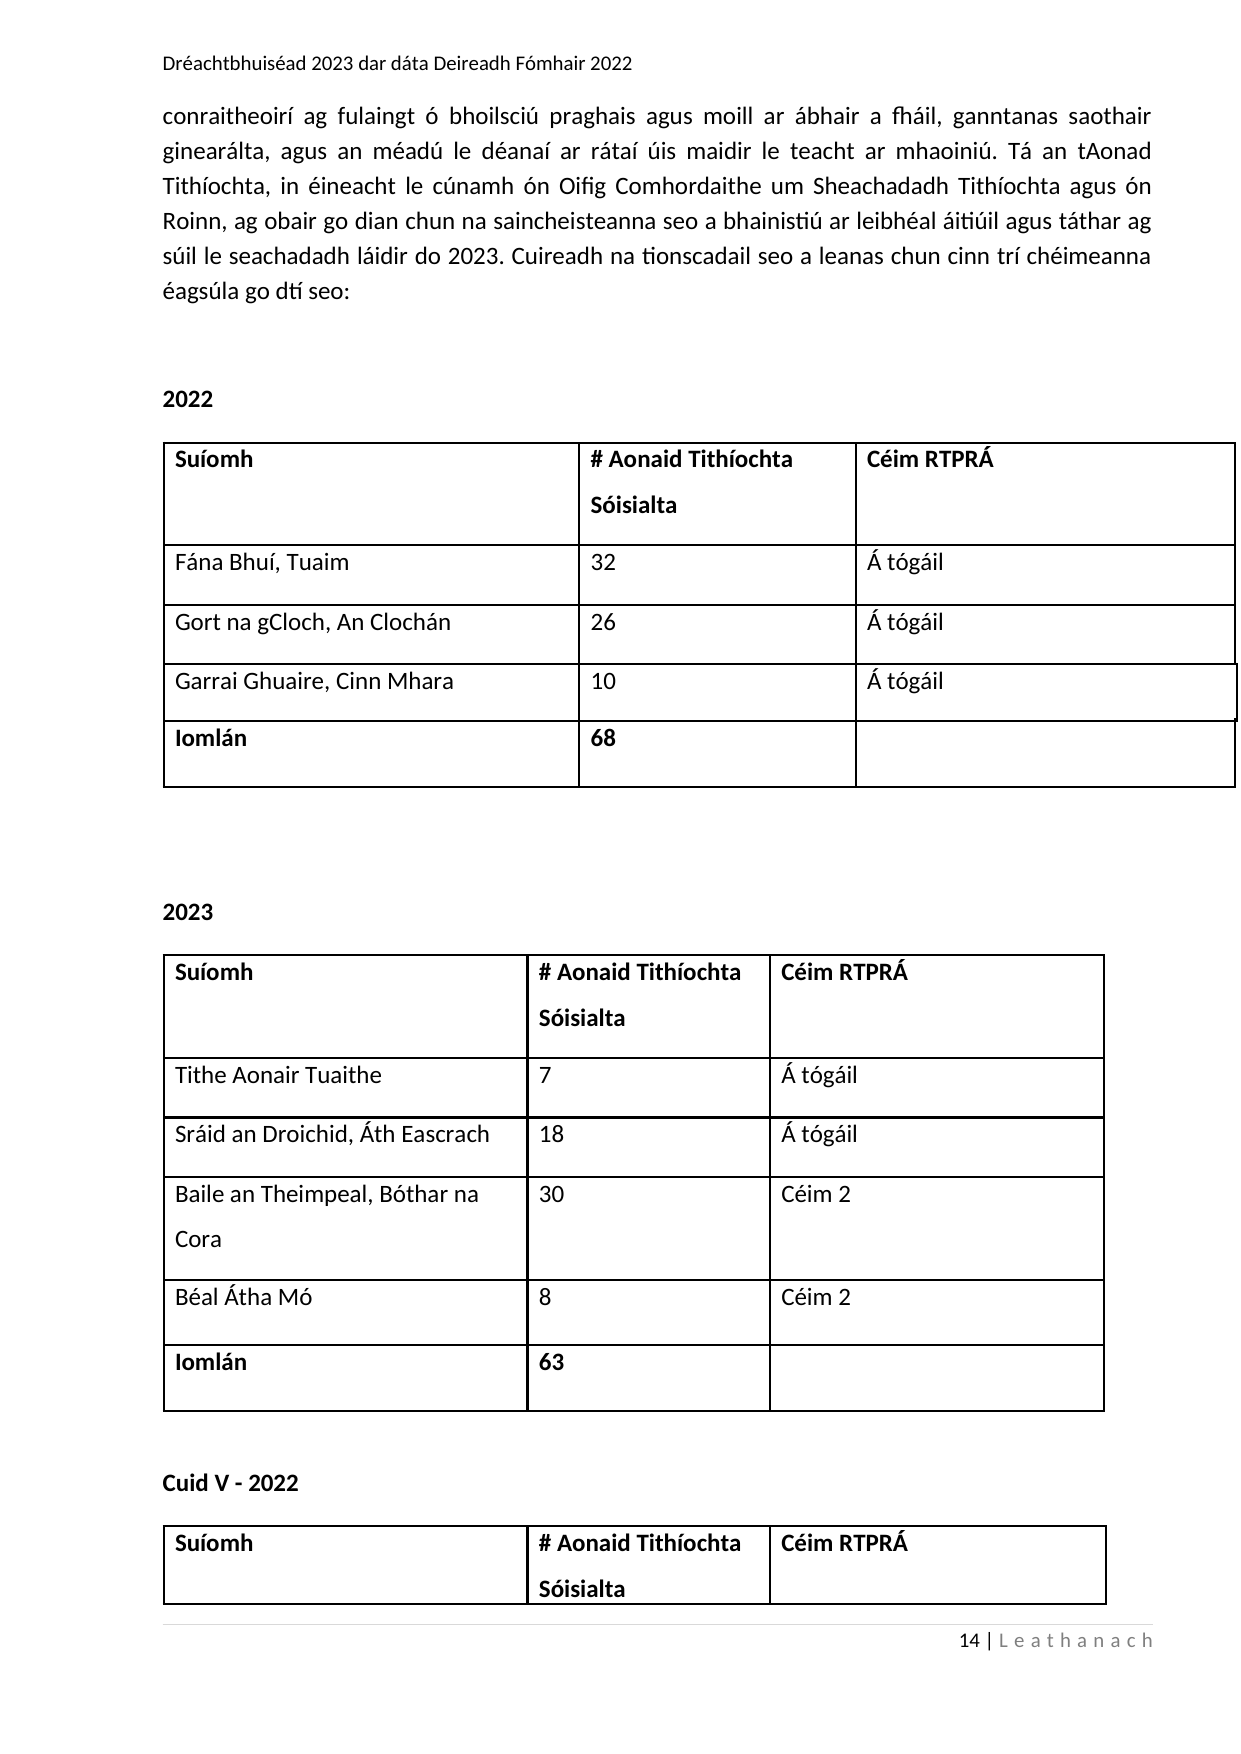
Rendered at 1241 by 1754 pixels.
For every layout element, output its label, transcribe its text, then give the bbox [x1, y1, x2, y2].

table_cell Baile an Theimpeal, Bóthar na Cora [165, 1178, 526, 1279]
table_cell Iomlán [165, 722, 578, 786]
table_cell [771, 1346, 1103, 1410]
table_header Céim RTPRÁ [771, 1527, 1105, 1603]
table_header Céim RTPRÁ [857, 444, 1234, 544]
table_cell Á tógáil [771, 1119, 1103, 1176]
table_cell Béal Átha Mó [165, 1281, 526, 1344]
table_header Suíomh [165, 956, 526, 1057]
table_cell Fána Bhuí, Tuaim [165, 546, 578, 604]
table_header Céim RTPRÁ [771, 956, 1103, 1057]
table_cell 63 [529, 1346, 769, 1410]
table_cell Tithe Aonair Tuaithe [165, 1059, 526, 1116]
table_cell Gort na gCloch, An Clochán [165, 606, 578, 663]
table_cell Sráid an Droichid, Áth Eascrach [165, 1119, 526, 1176]
table_header # Aonaid Tithíochta Sóisialta [529, 956, 769, 1057]
table_cell Iomlán [165, 1346, 526, 1410]
table_cell Céim 2 [771, 1281, 1103, 1344]
table_header # Aonaid Tithíochta Sóisialta [529, 1527, 769, 1603]
text Cuid V - 2022 [162, 1467, 1153, 1497]
table_cell Garrai Ghuaire, Cinn Mhara [165, 665, 578, 720]
table_cell 10 [580, 665, 855, 720]
table_cell [857, 722, 1234, 786]
table_cell 68 [580, 722, 855, 786]
table_header Suíomh [165, 444, 578, 544]
table_header Suíomh [165, 1527, 526, 1603]
table_cell 8 [529, 1281, 769, 1344]
table_cell Céim 2 [771, 1178, 1103, 1279]
table_cell 26 [580, 606, 855, 663]
table_cell Á tógáil [857, 546, 1234, 604]
table_cell Á tógáil [857, 606, 1234, 663]
table_cell Á tógáil [771, 1059, 1103, 1116]
text 2023 [162, 896, 1153, 927]
table_cell 7 [529, 1059, 769, 1116]
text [162, 101, 1153, 306]
table_cell 18 [529, 1119, 769, 1176]
table_cell Á tógáil [857, 665, 1236, 720]
table_cell 30 [529, 1178, 769, 1279]
table_header # Aonaid Tithíochta Sóisialta [580, 444, 855, 544]
table_cell 32 [580, 546, 855, 604]
text 2022 [162, 383, 1153, 414]
